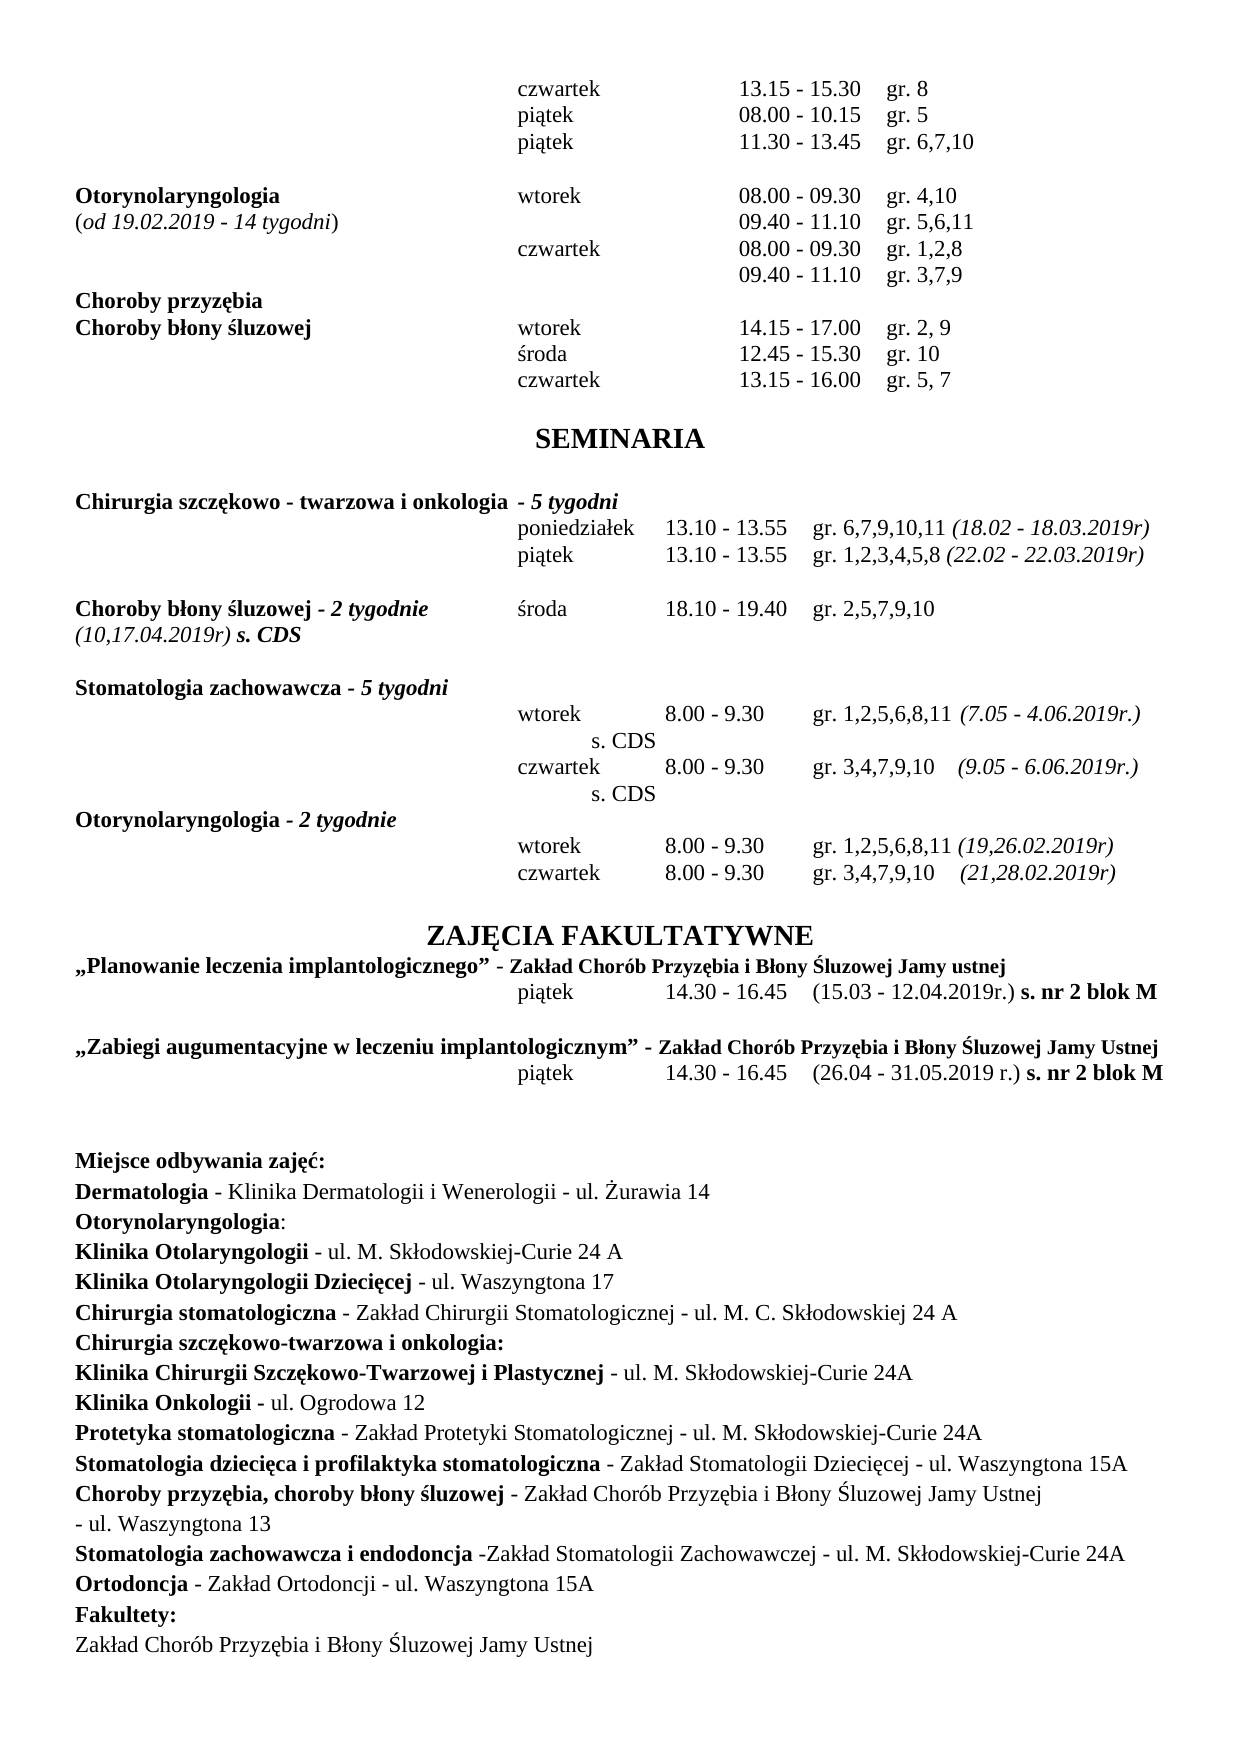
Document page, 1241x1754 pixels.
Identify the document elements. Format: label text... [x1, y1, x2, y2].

text czwartek 8.00 - 9.30 gr. 3,4,7,9,10 (21,28.02.2019r) [517, 859, 1165, 885]
text piątek 08.00 - 10.15 gr. 5 [75, 101, 1165, 128]
text Zakład Chorób Przyzębia i Błony Śluzowej Jamy Ustnej [75, 1631, 1165, 1657]
text s. CDS [75, 779, 1165, 806]
text czwartek 13.15 - 16.00 gr. 5, 7 [75, 367, 1165, 393]
text Klinika Onkologii - ul. Ogrodowa 12 [75, 1389, 1165, 1416]
text piątek 14.30 - 16.45 (15.03 - 12.04.2019r.) s. nr 2 blok M [444, 978, 1165, 1005]
text - ul. Waszyngtona 13 [75, 1510, 1165, 1536]
text Klinika Chirurgii Szczękowo-Twarzowej i Plastycznej - ul. M. Skłodowskiej-Curie 24A [75, 1359, 1165, 1385]
text (10,17.04.2019r) s. CDS [75, 621, 1165, 648]
text Klinika Otolaryngologii Dziecięcej - ul. Waszyngtona 17 [75, 1268, 1165, 1295]
text (od 19.02.2019 - 14 tygodni) 09.40 - 11.10 gr. 5,6,11 [75, 208, 1165, 235]
text czwartek 8.00 - 9.30 gr. 3,4,7,9,10 (9.05 - 6.06.2019r.) [517, 753, 1165, 779]
text „Planowanie leczenia implantologicznego” - Zakład Chorób Przyzębia i Błony Śluzowej Jamy ustnej [75, 952, 1165, 978]
text SEMINARIA [75, 421, 1165, 454]
text Protetyka stomatologiczna - Zakład Protetyki Stomatologicznej - ul. M. Skłodowskiej-Curie 24A [75, 1419, 1165, 1446]
text Miejsce odbywania zajęć: [75, 1148, 1165, 1174]
text piątek 13.10 - 13.55 gr. 1,2,3,4,5,8 (22.02 - 22.03.2019r) [75, 541, 1165, 567]
text wtorek 8.00 - 9.30 gr. 1,2,5,6,8,11 (7.05 - 4.06.2019r.) [444, 701, 1165, 727]
text 09.40 - 11.10 gr. 3,7,9 [75, 261, 1165, 287]
text Choroby przyzębia, choroby błony śluzowej - Zakład Chorób Przyzębia i Błony Śluzowej Jamy Ustnej [75, 1480, 1165, 1506]
text „Zabiegi augumentacyjne w leczeniu implantologicznym” - Zakład Chorób Przyzębia i Błony Śluzowej Jamy Ustnej [75, 1033, 1165, 1059]
text Choroby błony śluzowej wtorek 14.15 - 17.00 gr. 2, 9 [75, 314, 1165, 340]
text piątek 11.30 - 13.45 gr. 6,7,10 [75, 128, 1165, 154]
text poniedziałek 13.10 - 13.55 gr. 6,7,9,10,11 (18.02 - 18.03.2019r) [444, 514, 1165, 541]
text Ortodoncja - Zakład Ortodoncji - ul. Waszyngtona 15A [75, 1571, 1165, 1597]
text czwartek 13.15 - 15.30 gr. 8 [75, 75, 1165, 101]
text Stomatologia zachowawcza i endodoncja -Zakład Stomatologii Zachowawczej - ul. M. Skłodowskiej-Curie 24A [75, 1540, 1165, 1567]
text s. CDS [444, 727, 1165, 753]
text środa 12.45 - 15.30 gr. 10 [75, 340, 1165, 367]
text wtorek 8.00 - 9.30 gr. 1,2,5,6,8,11 (19,26.02.2019r) [444, 832, 1165, 859]
text Chirurgia stomatologiczna - Zakład Chirurgii Stomatologicznej - ul. M. C. Skłodowskiej 24 A [75, 1299, 1165, 1325]
text Otorynolaryngologia - 2 tygodnie [75, 806, 1165, 832]
text czwartek 08.00 - 09.30 gr. 1,2,8 [75, 235, 1165, 261]
text Choroby przyzębia [75, 287, 1165, 314]
text Klinika Otolaryngologii - ul. M. Skłodowskiej-Curie 24 A [75, 1238, 1165, 1264]
text Stomatologia zachowawcza - 5 tygodni [75, 674, 1165, 701]
text Stomatologia dziecięca i profilaktyka stomatologiczna - Zakład Stomatologii Dziecięcej - ul. Waszyngtona 15A [75, 1450, 1165, 1476]
text piątek 14.30 - 16.45 (26.04 - 31.05.2019 r.) s. nr 2 blok M [444, 1059, 1165, 1086]
text Dermatologia - Klinika Dermatologii i Wenerologii - ul. Żurawia 14 [75, 1178, 1165, 1204]
text Otorynolaryngologia wtorek 08.00 - 09.30 gr. 4,10 [75, 182, 1165, 208]
text Otorynolaryngologia: [75, 1208, 1165, 1234]
text ZAJĘCIA FAKULTATYWNE [75, 918, 1165, 952]
text Fakultety: [75, 1601, 1165, 1627]
text Chirurgia szczękowo-twarzowa i onkologia: [75, 1329, 1165, 1355]
text Chirurgia szczękowo - twarzowa i onkologia - 5 tygodni [75, 488, 1165, 514]
text Choroby błony śluzowej - 2 tygodnie środa 18.10 - 19.40 gr. 2,5,7,9,10 [75, 595, 1165, 621]
